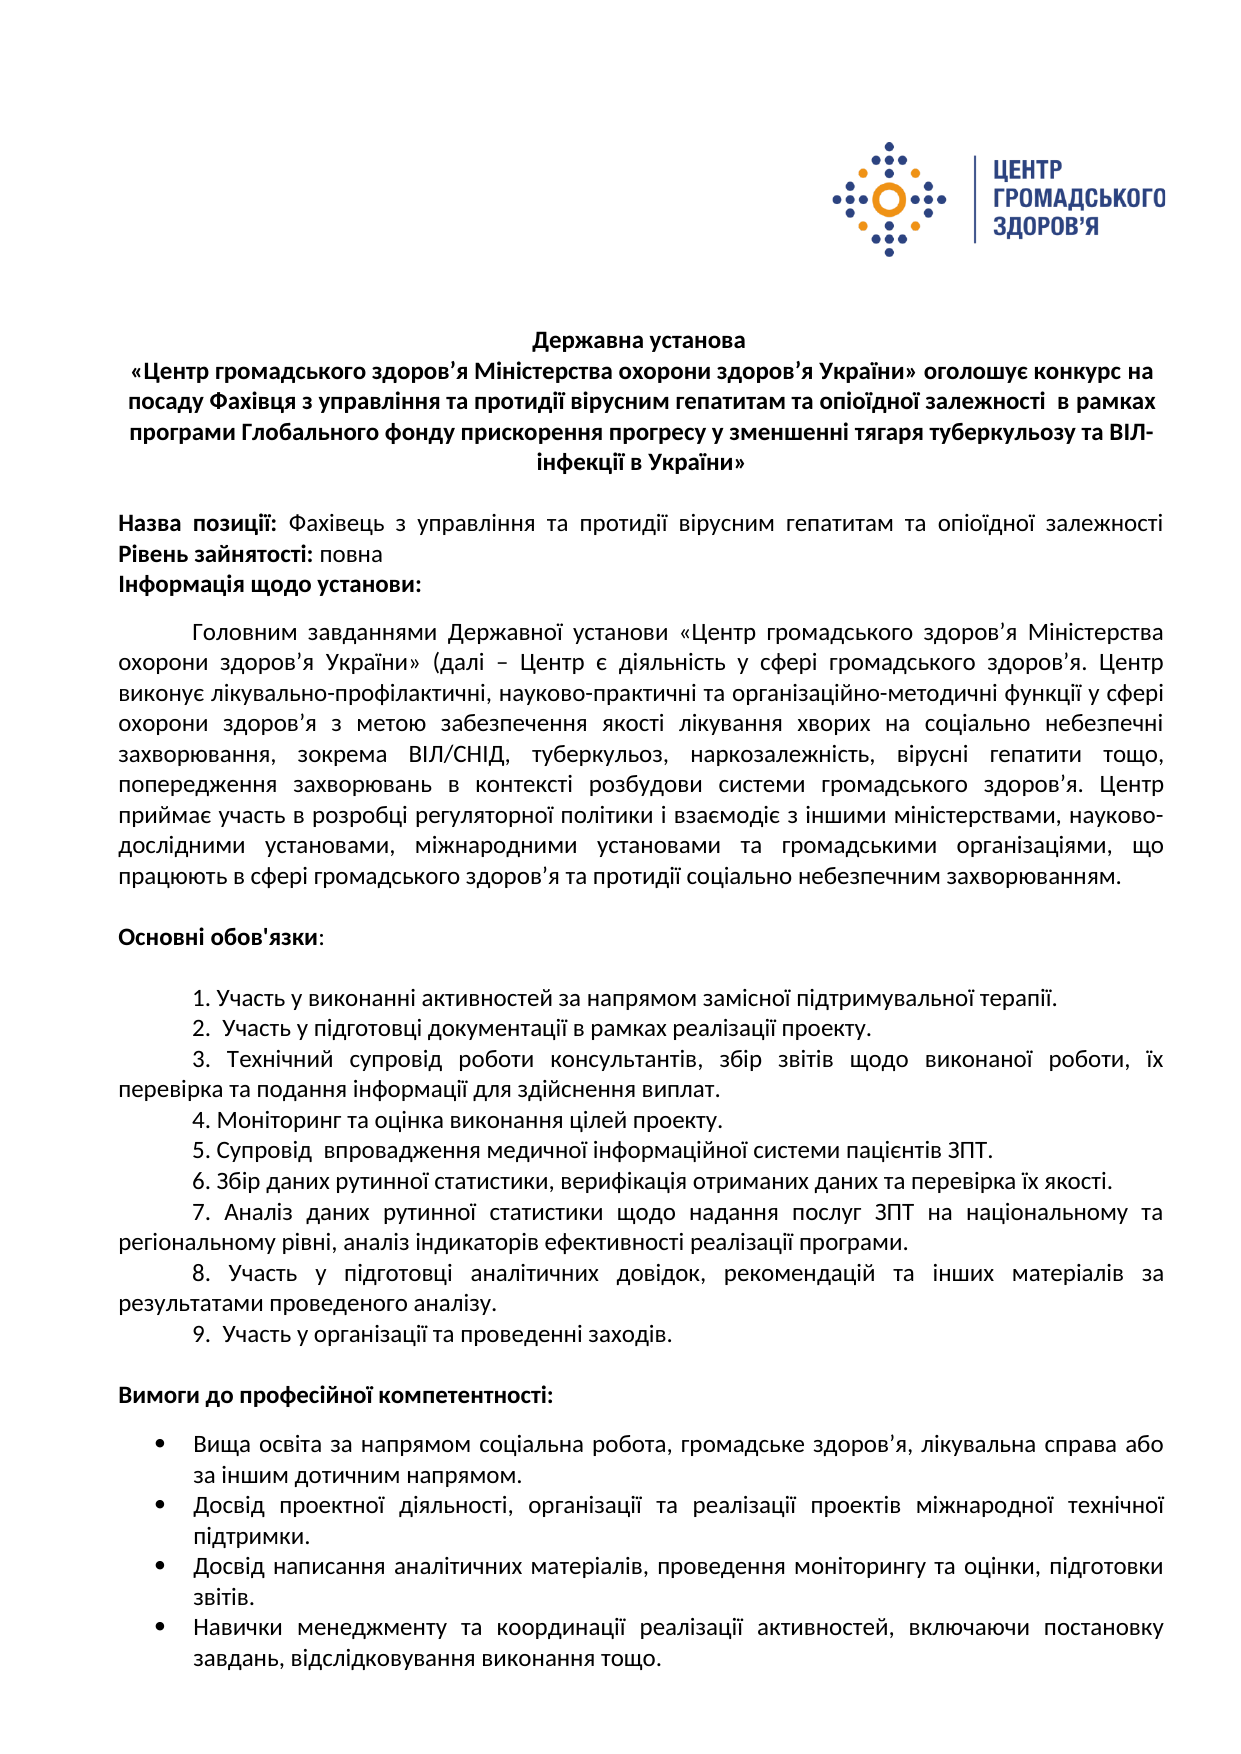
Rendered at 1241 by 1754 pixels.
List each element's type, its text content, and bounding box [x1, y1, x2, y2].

text Головним завданнями Державної установи «Центр громадського здоров’я Міністерства охорони здоров’я України» (далі – Центр є діяльність у сфері громадського здоров’я. Центр виконує лікувально-профілактичні, науково-практичні та організаційно-методичні функції у сфері охорони здоров’я з метою забезпечення якості лікування хворих на соціально небезпечні захворювання, зокрема ВІЛ/СНІД, туберкульоз, наркозалежність, вірусні гепатити тощо, попередження захворювань в контексті розбудови системи громадського здоров’я. Центр приймає участь в розробці регуляторної політики і взаємодіє з іншими міністерствами, науково-дослідними установами, міжнародними установами та громадськими організаціями, що працюють в сфері громадського здоров’я та протидії соціально небезпечним захворюванням. [118, 616, 1165, 890]
text 7. Аналіз даних рутинної статистики щодо надання послуг ЗПТ на національному та регіональному рівні, аналіз індикаторів ефективності реалізації програми. [118, 1196, 1165, 1257]
list Досвід проектної діяльності, організації та реалізації проектів міжнародної технічної підтримки. [156, 1489, 1165, 1550]
text Державна установа «Центр громадського здоров’я Міністерства охорони здоров’я України» оголошує конкурс на посаду Фахівця з управління та протидії вірусним гепатитам та опіоїдної залежності в рамках програми Глобального фонду прискорення прогресу у зменшенні тягаря туберкульозу та ВІЛ-інфекції в України» [118, 324, 1165, 477]
text 8. Участь у підготовці аналітичних довідок, рекомендацій та інших матеріалів за результатами проведеного аналізу. [118, 1257, 1165, 1318]
text 5. Супровід впровадження медичної інформаційної системи пацієнтів ЗПТ. [118, 1134, 1165, 1165]
text 1. Участь у виконанні активностей за напрямом замісної підтримувальної терапії. [118, 982, 1165, 1012]
text Назва позиції: Фахівець з управління та протидії вірусним гепатитам та опіоїдної залежності Рівень зайнятості: повна [118, 507, 1165, 568]
text Вимоги до професійної компетентності: [118, 1379, 1165, 1409]
text 9. Участь у організації та проведенні заходів. [118, 1318, 1165, 1348]
picture [832, 142, 1166, 257]
text Інформація щодо установи: [118, 568, 1165, 599]
list Досвід написання аналітичних матеріалів, проведення моніторингу та оцінки, підготовки звітів. [156, 1550, 1165, 1611]
text 3. Технічний супровід роботи консультантів, збір звітів щодо виконаної роботи, їх перевірка та подання інформації для здійснення виплат. [118, 1043, 1165, 1104]
text 2. Участь у підготовці документації в рамках реалізації проекту. [118, 1012, 1165, 1043]
text 6. Збір даних рутинної статистики, верифікація отриманих даних та перевірка їх якості. [118, 1165, 1165, 1196]
list Вища освіта за напрямом соціальна робота, громадське здоров’я, лікувальна справа або за іншим дотичним напрямом. [156, 1428, 1165, 1489]
list Навички менеджменту та координації реалізації активностей, включаючи постановку завдань, відслідковування виконання тощо. [156, 1611, 1165, 1672]
text 4. Моніторинг та оцінка виконання цілей проекту. [118, 1104, 1165, 1134]
text Основні обов'язки: [118, 921, 1165, 951]
